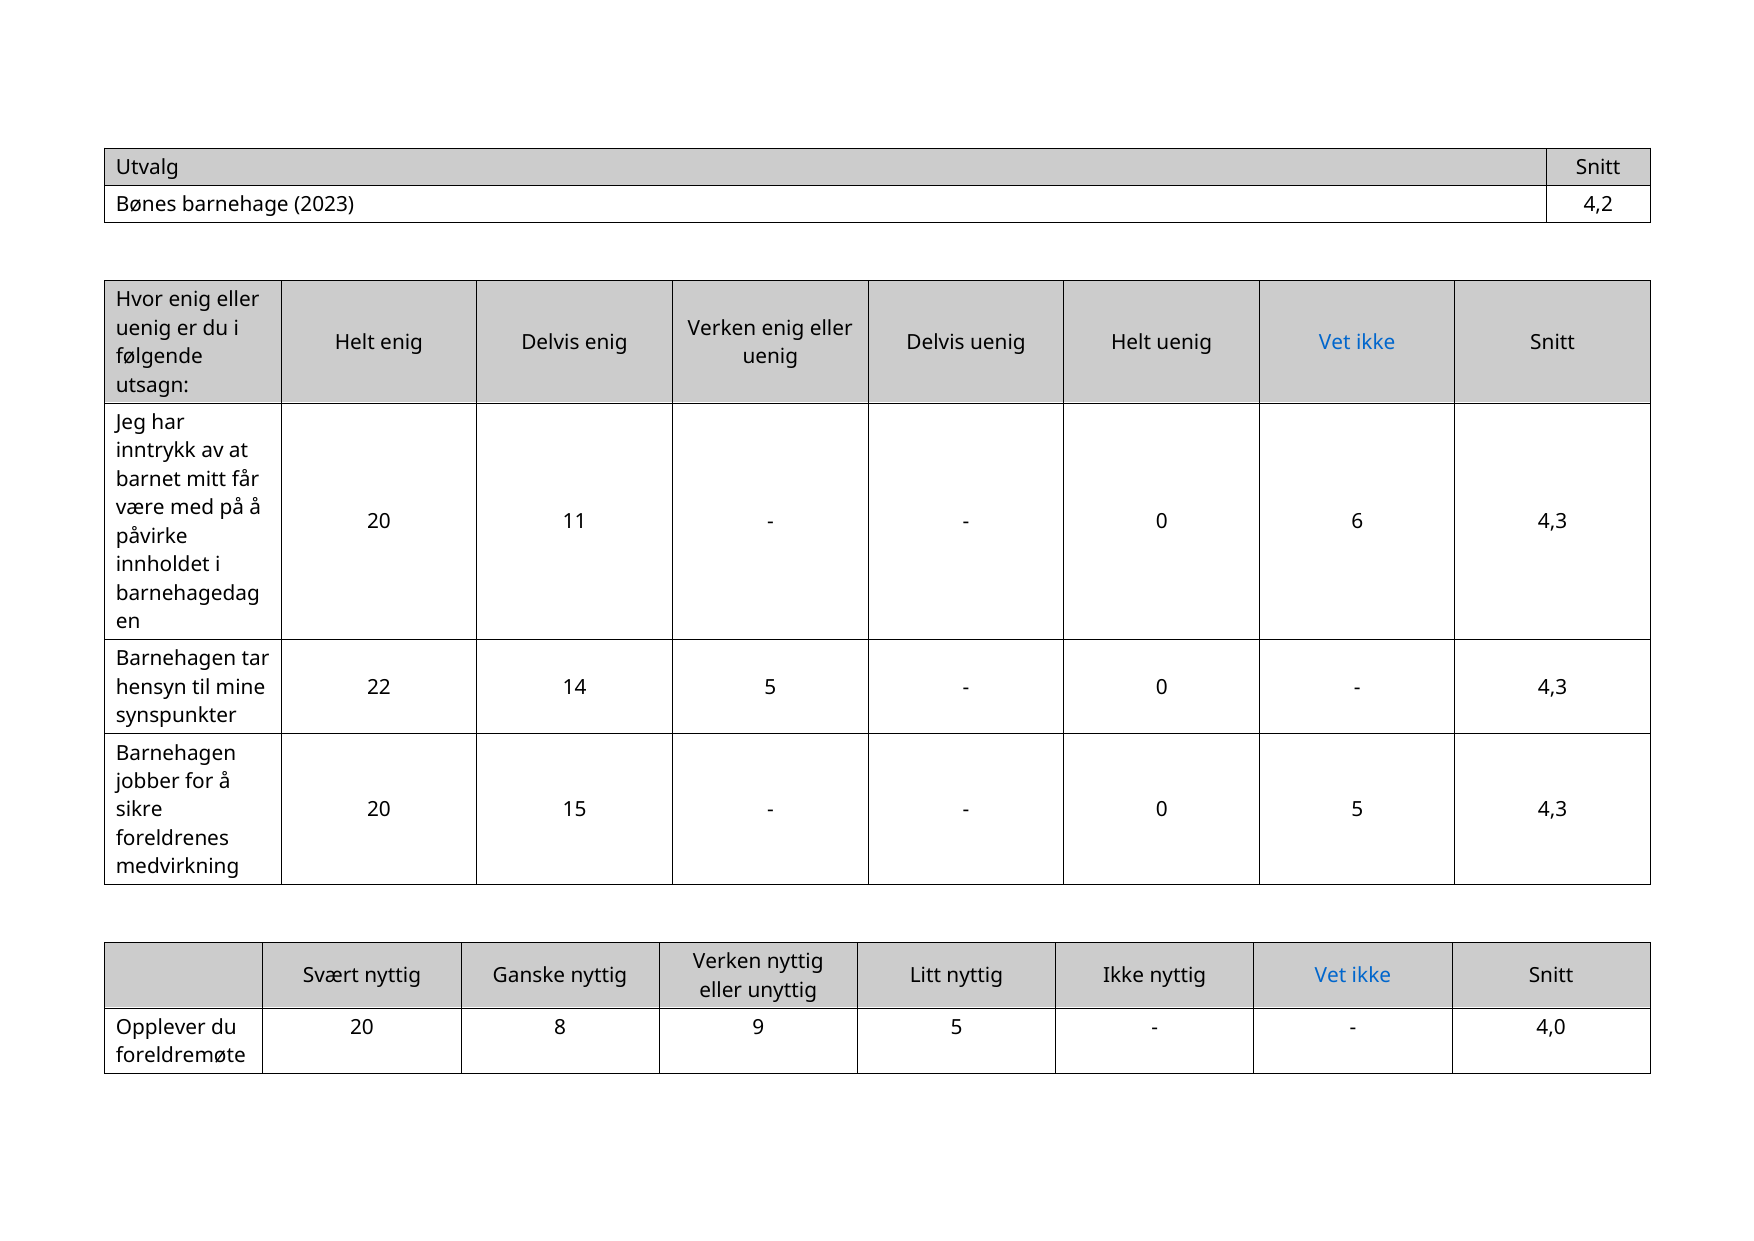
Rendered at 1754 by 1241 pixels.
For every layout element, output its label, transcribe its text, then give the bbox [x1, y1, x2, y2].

table_cell 5 [858, 1009, 1055, 1073]
table_cell - [673, 404, 868, 639]
table_cell 8 [462, 1009, 659, 1073]
table_cell 4,3 [1455, 734, 1650, 884]
table_header Snitt [1453, 943, 1650, 1007]
table_cell 14 [477, 640, 672, 733]
table_header Snitt [1455, 281, 1650, 402]
table_cell 20 [282, 734, 476, 884]
table_header Snitt [1547, 149, 1650, 185]
table_cell 0 [1064, 734, 1259, 884]
table_cell - [1254, 1009, 1452, 1073]
table_header Utvalg [105, 149, 1546, 185]
table_cell - [673, 734, 868, 884]
table_header Svært nyttig [263, 943, 461, 1007]
table_cell Barnehagen jobber for å sikre foreldrenes medvirkning [105, 734, 281, 884]
table_header Ganske nyttig [462, 943, 659, 1007]
table_cell 20 [282, 404, 476, 639]
table_cell - [869, 404, 1063, 639]
table_cell 15 [477, 734, 672, 884]
table_header Helt enig [282, 281, 476, 402]
table_cell Bønes barnehage (2023) [105, 186, 1546, 222]
table_cell 4,2 [1547, 186, 1650, 222]
table_cell 6 [1260, 404, 1454, 639]
table_cell - [869, 640, 1063, 733]
table_cell 5 [673, 640, 868, 733]
table_cell 22 [282, 640, 476, 733]
table_header Helt uenig [1064, 281, 1259, 402]
table_cell 4,3 [1455, 640, 1650, 733]
table_header Verken nyttig eller unyttig [660, 943, 857, 1007]
table_cell Opplever du foreldremøte som nyttig? [105, 1009, 262, 1073]
table_cell 4,3 [1455, 404, 1650, 639]
table_cell 20 [263, 1009, 461, 1073]
table_cell - [1056, 1009, 1253, 1073]
table_cell Barnehagen tar hensyn til mine synspunkter [105, 640, 281, 733]
table_header Delvis enig [477, 281, 672, 402]
table_cell 9 [660, 1009, 857, 1073]
table_cell - [1260, 640, 1454, 733]
table_header Verken enig eller uenig [673, 281, 868, 402]
table_header [105, 943, 262, 1007]
table_cell 4,0 [1453, 1009, 1650, 1073]
table_cell 11 [477, 404, 672, 639]
table_cell 5 [1260, 734, 1454, 884]
table_header Litt nyttig [858, 943, 1055, 1007]
table_header Hvor enig eller uenig er du i følgende utsagn: [105, 281, 281, 402]
table_cell 0 [1064, 404, 1259, 639]
table_header Vet ikke [1260, 281, 1454, 402]
table_header Vet ikke [1254, 943, 1452, 1007]
table_cell - [869, 734, 1063, 884]
table_cell 0 [1064, 640, 1259, 733]
table_cell Jeg har inntrykk av at barnet mitt får være med på å påvirke innholdet i barnehagedagen [105, 404, 281, 639]
table_header Delvis uenig [869, 281, 1063, 402]
table_header Ikke nyttig [1056, 943, 1253, 1007]
